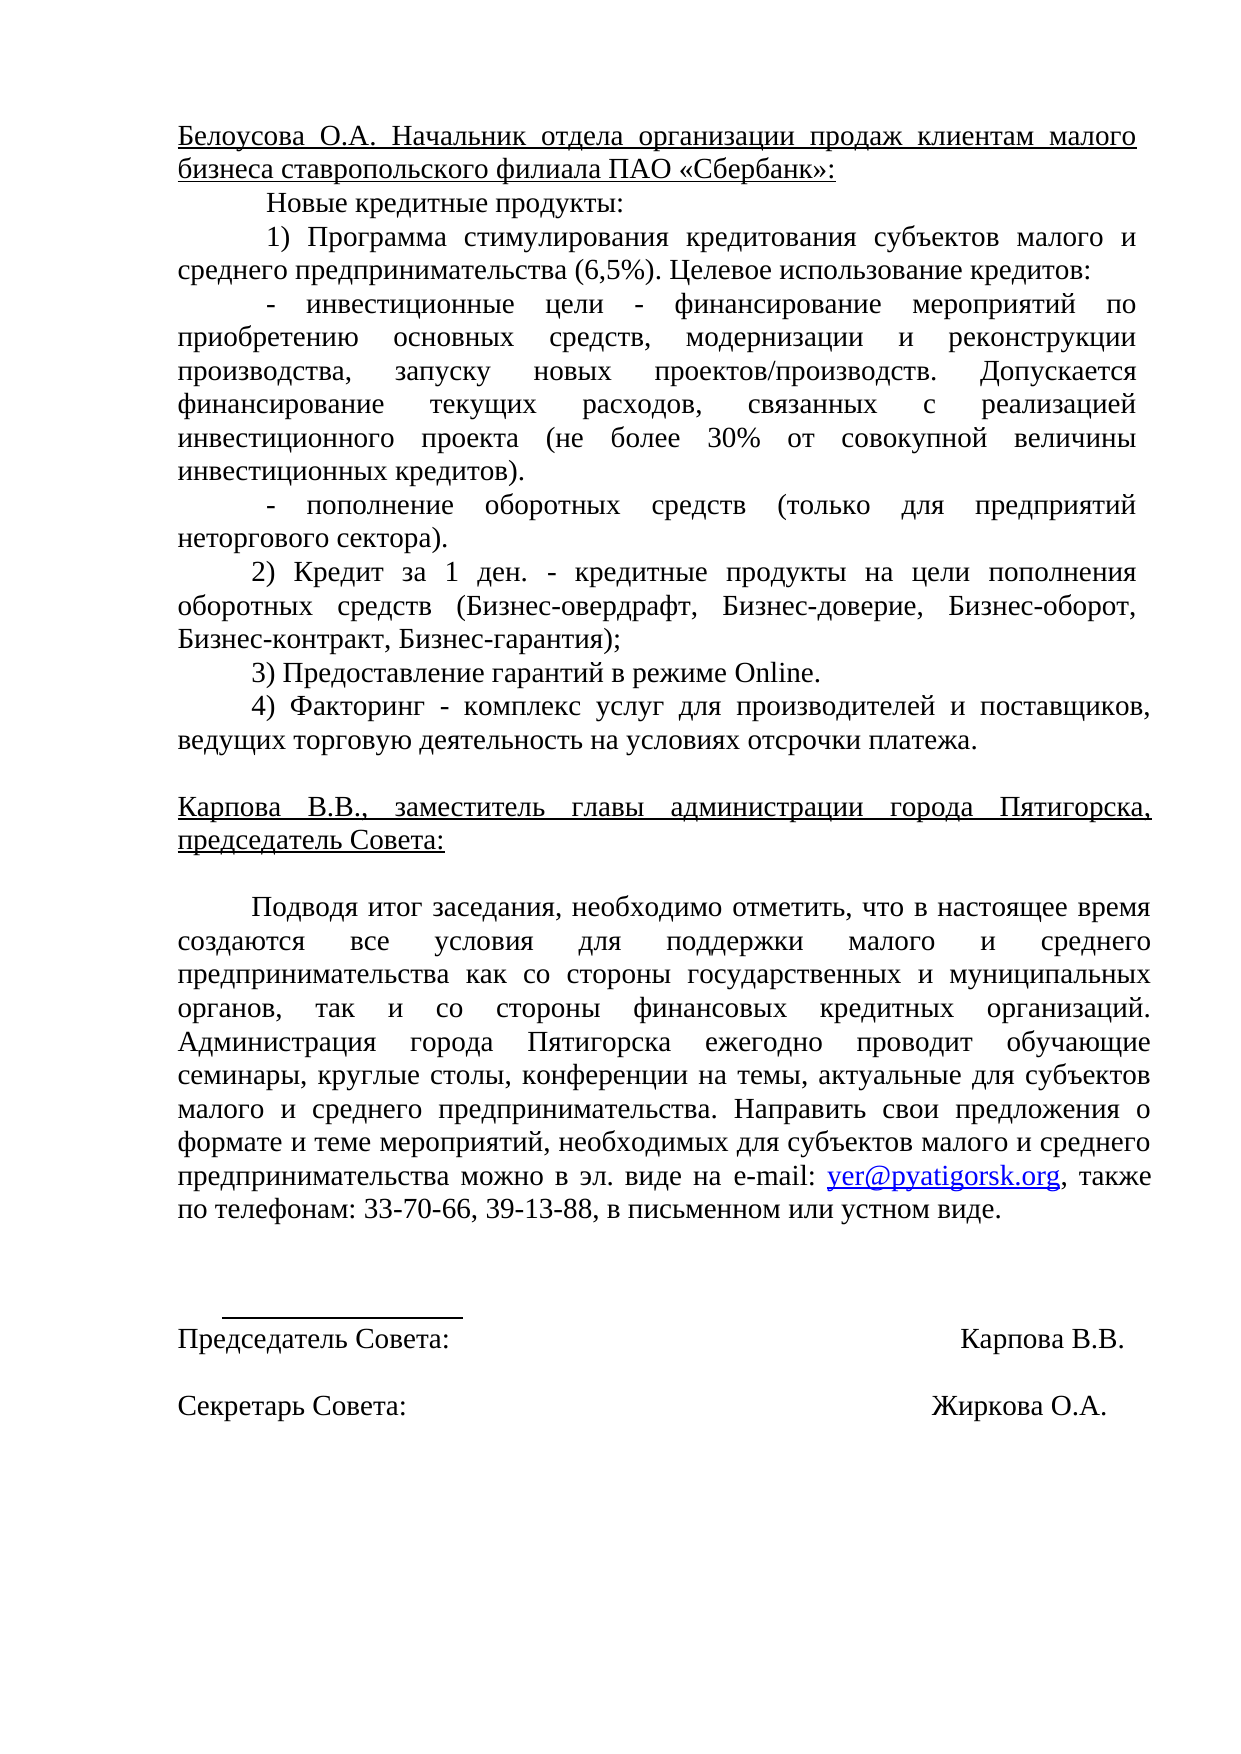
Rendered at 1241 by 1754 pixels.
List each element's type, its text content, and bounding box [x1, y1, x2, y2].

text Карпова В.В., заместитель главы администрации города Пятигорска, председатель Совета: [177, 819, 1152, 856]
text 2) Кредит за 1 ден. - кредитные продукты на цели пополнения оборотных средств (Бизнес-овердрафт, Бизнес-доверие, Бизнес-оборот, Бизнес-контракт, Бизнес-гарантия); [177, 554, 1137, 655]
text Новые кредитные продукты: [177, 185, 1137, 219]
text - пополнение оборотных средств (только для предприятий неторгового сектора). [177, 487, 1137, 554]
text Карпова В.В., заместитель главы администрации города Пятигорска, председатель Совета: [177, 789, 1152, 818]
text - инвестиционные цели - финансирование мероприятий по приобретению основных средств, модернизации и реконструкции производства, запуску новых проектов/производств. Допускается финансирование текущих расходов, связанных с реализацией инвестиционного проекта (не более 30% от совокупной величины инвестиционных кредитов). [177, 286, 1137, 487]
text Белоусова О.А. Начальник отдела организации продаж клиентам малого бизнеса ставропольского филиала ПАО «Сбербанк»: [177, 148, 1137, 185]
text 3) Предоставление гарантий в режиме Online. [177, 655, 1137, 688]
text 4) Факторинг - комплекс услуг для производителей и поставщиков, ведущих торговую деятельность на условиях отсрочки платежа. [177, 688, 1152, 755]
text 1) Программа стимулирования кредитования субъектов малого и среднего предпринимательства (6,5%). Целевое использование кредитов: [177, 219, 1137, 286]
list Председатель Совета: Карпова В.В. [177, 1321, 1152, 1354]
list Секретарь Совета: Жиркова О.А. [177, 1388, 1152, 1421]
text Белоусова О.А. Начальник отдела организации продаж клиентам малого бизнеса ставропольского филиала ПАО «Сбербанк»: [177, 118, 1137, 147]
text Подводя итог заседания, необходимо отметить, что в настоящее время создаются все условия для поддержки малого и среднего предпринимательства как со стороны государственных и муниципальных органов, так и со стороны финансовых кредитных организаций. Администрация города Пятигорска ежегодно проводит обучающие семинары, круглые столы, конференции на темы, актуальные для субъектов малого и среднего предпринимательства. Направить свои предложения о формате и теме мероприятий, необходимых для субъектов малого и среднего предпринимательства можно в эл. виде на e-mail: yer@pyatigorsk.org, также по телефонам: 33-70-66, 39-13-88, в письменном или устном виде. [177, 889, 1152, 1225]
